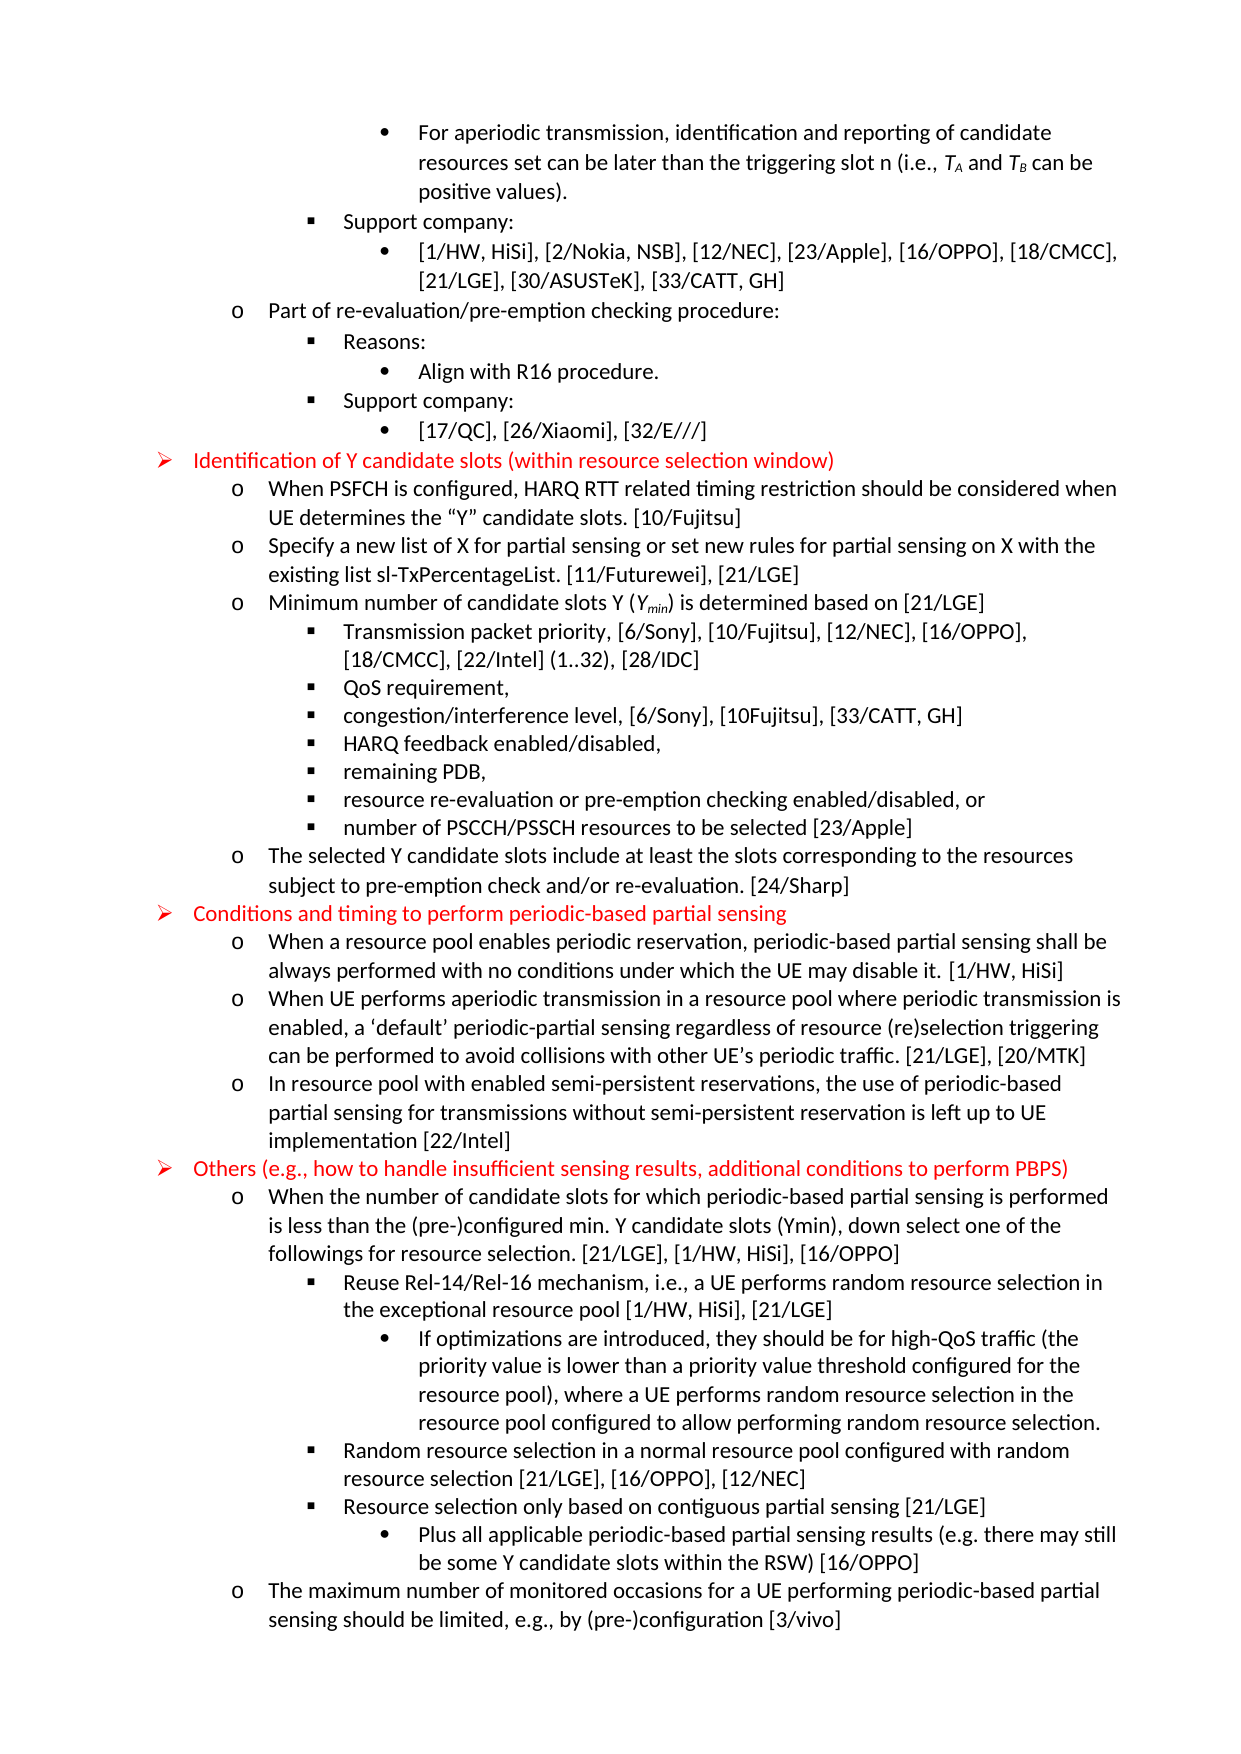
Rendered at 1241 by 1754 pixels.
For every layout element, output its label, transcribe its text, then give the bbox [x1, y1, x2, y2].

list number of PSCCH/PSSCH resources to be selected [23/Apple] [306, 813, 1122, 842]
list Support company: [306, 386, 1122, 414]
list Reuse Rel-14/Rel-16 mechanism, i.e., a UE performs random resource selection in the exceptional resource pool [1/HW, HiSi], [21/LGE] [306, 1268, 1122, 1324]
list Transmission packet priority, [6/Sony], [10/Fujitsu], [12/NEC], [16/OPPO], [18/CMCC], [22/Intel] (1..32), [28/IDC] [306, 617, 1122, 673]
list Identification of Y candidate slots (within resource selection window) [156, 446, 1122, 474]
list congestion/interference level, [6/Sony], [10Fujitsu], [33/CATT, GH] [306, 701, 1122, 729]
list The selected Y candidate slots include at least the slots corresponding to the resources subject to pre-emption check and/or re-evaluation. [24/Sharp] [231, 842, 1122, 899]
list [1/HW, HiSi], [2/Nokia, NSB], [12/NEC], [23/Apple], [16/OPPO], [18/CMCC], [21/LGE], [30/ASUSTeK], [33/CATT, GH] [381, 237, 1122, 294]
list Specify a new list of X for partial sensing or set new rules for partial sensing on X with the existing list sl-TxPercentageList. [11/Futurewei], [21/LGE] [231, 531, 1122, 588]
list resource re-evaluation or pre-emption checking enabled/disabled, or [306, 786, 1122, 813]
list HARQ feedback enabled/disabled, [306, 729, 1122, 757]
list When PSFCH is configured, HARQ RTT related timing restriction should be considered when UE determines the “Y” candidate slots. [10/Fujitsu] [231, 474, 1122, 531]
list In resource pool with enabled semi-persistent reservations, the use of periodic-based partial sensing for transmissions without semi-persistent reservation is left up to UE implementation [22/Intel] [231, 1069, 1122, 1154]
list Others (e.g., how to handle insufficient sensing results, additional conditions to perform PBPS) [156, 1154, 1122, 1182]
list Resource selection only based on contiguous partial sensing [21/LGE] [306, 1492, 1122, 1520]
list The maximum number of monitored occasions for a UE performing periodic-based partial sensing should be limited, e.g., by (pre-)configuration [3/vivo] [231, 1576, 1122, 1633]
list Conditions and timing to perform periodic-based partial sensing [156, 899, 1122, 927]
list Minimum number of candidate slots Y (Ymin) is determined based on [21/LGE] [231, 588, 1122, 617]
list Align with R16 procedure. [381, 357, 1122, 385]
list Reasons: [306, 327, 1122, 355]
list Part of re-evaluation/pre-emption checking procedure: [231, 296, 1122, 325]
list When the number of candidate slots for which periodic-based partial sensing is performed is less than the (pre-)configured min. Y candidate slots (Ymin), down select one of the followings for resource selection. [21/LGE], [1/HW, HiSi], [16/OPPO] [231, 1182, 1122, 1268]
list [17/QC], [26/Xiaomi], [32/E///] [381, 416, 1122, 444]
list If optimizations are introduced, they should be for high-QoS traffic (the priority value is lower than a priority value threshold configured for the resource pool), where a UE performs random resource selection in the resource pool configured to allow performing random resource selection. [381, 1324, 1122, 1436]
list remaining PDB, [306, 757, 1122, 786]
list When UE performs aperiodic transmission in a resource pool where periodic transmission is enabled, a ‘default’ periodic-partial sensing regardless of resource (re)selection triggering can be performed to avoid collisions with other UE’s periodic traffic. [21/LGE], [20/MTK] [231, 984, 1122, 1069]
list Random resource selection in a normal resource pool configured with random resource selection [21/LGE], [16/OPPO], [12/NEC] [306, 1436, 1122, 1492]
list For aperiodic transmission, identification and reporting of candidate resources set can be later than the triggering slot n (i.e., TA and TB can be positive values). [381, 118, 1122, 206]
list QoS requirement, [306, 673, 1122, 701]
list Plus all applicable periodic-based partial sensing results (e.g. there may still be some Y candidate slots within the RSW) [16/OPPO] [381, 1520, 1122, 1576]
list When a resource pool enables periodic reservation, periodic-based partial sensing shall be always performed with no conditions under which the UE may disable it. [1/HW, HiSi] [231, 927, 1122, 984]
list Support company: [306, 207, 1122, 235]
